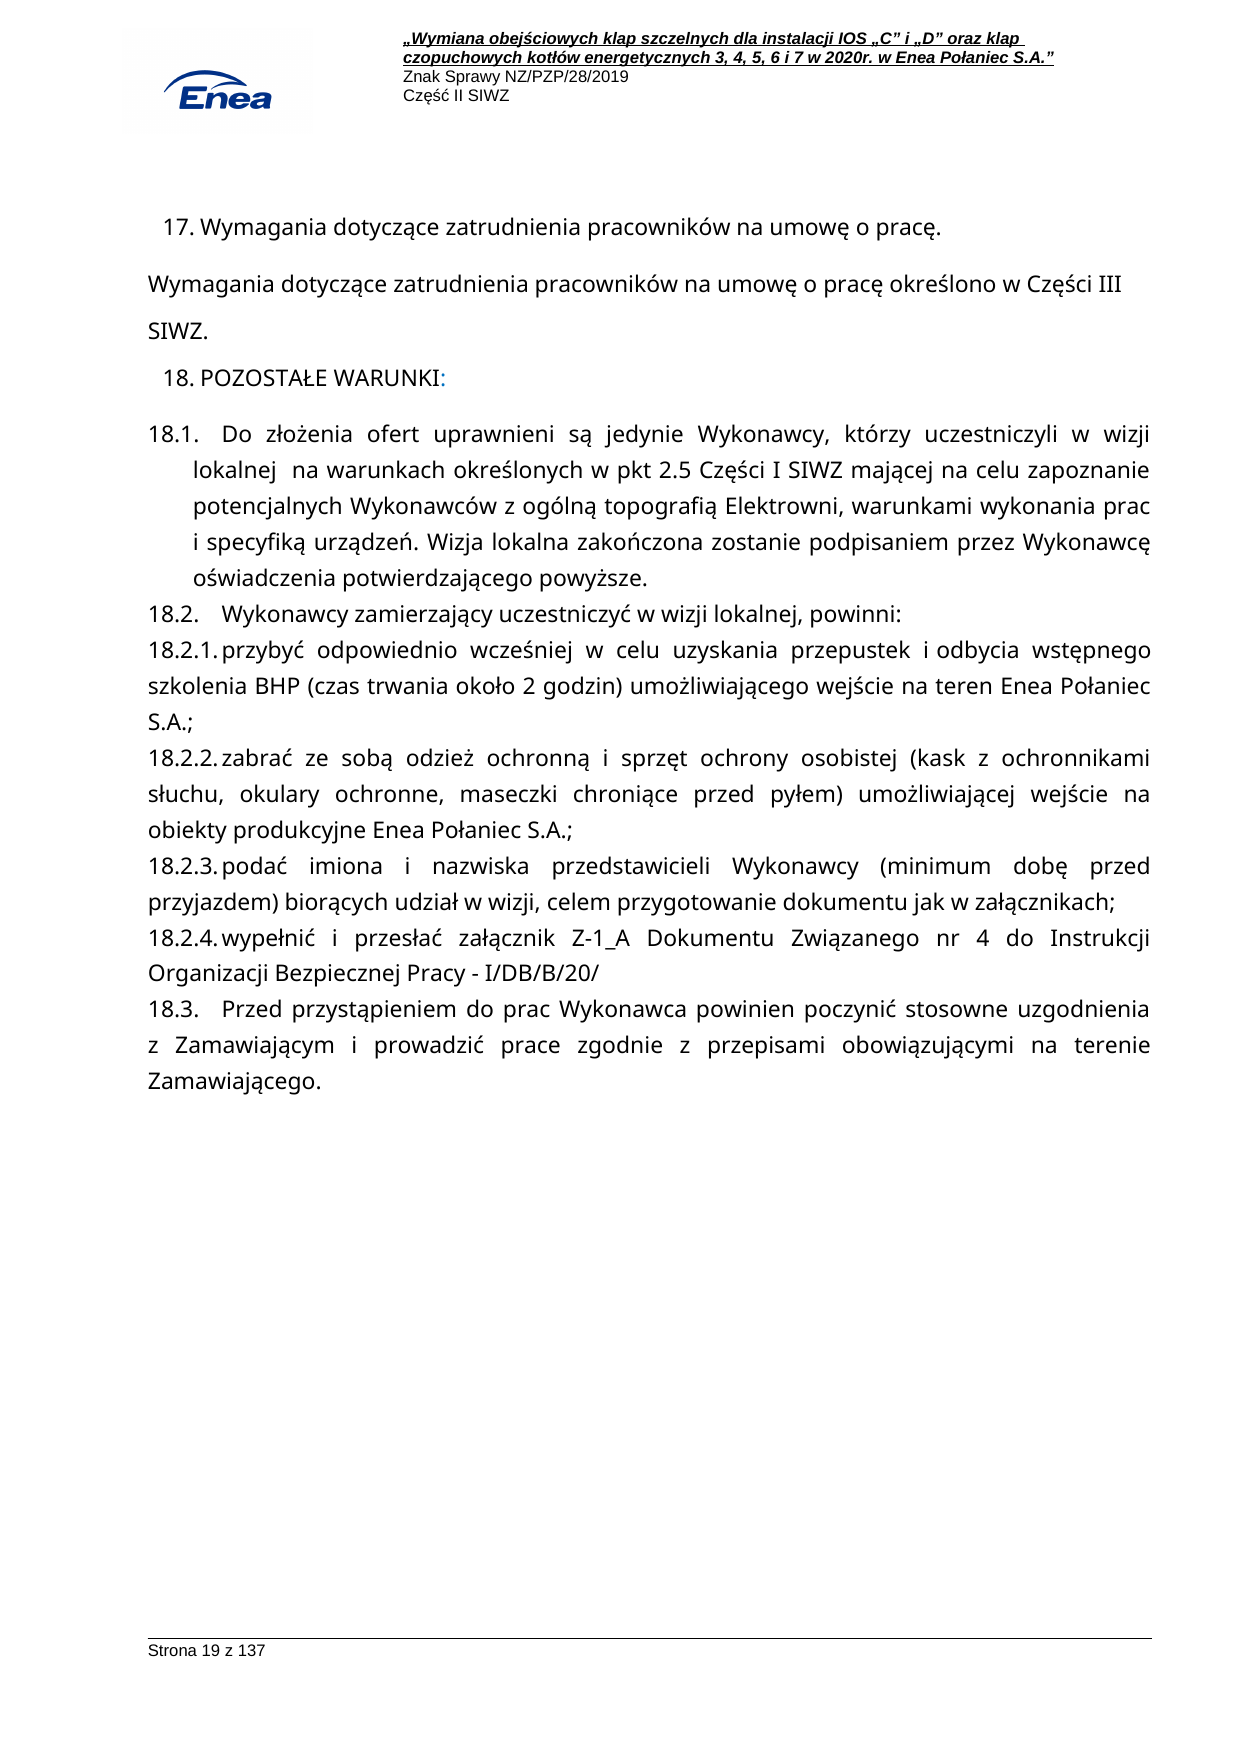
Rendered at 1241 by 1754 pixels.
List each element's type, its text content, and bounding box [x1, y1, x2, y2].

list podać imiona i nazwiska przedstawicieli Wykonawcy (minimum dobę przed przyjazdem) biorących udział w wizji, celem przygotowanie dokumentu jak w załącznikach; [148, 849, 1152, 917]
list przybyć odpowiednio wcześniej w celu uzyskania przepustek i odbycia wstępnego szkolenia BHP (czas trwania około 2 godzin) umożliwiającego wejście na teren Enea Połaniec S.A.; [148, 634, 1152, 737]
picture [122, 28, 314, 134]
list Do złożenia ofert uprawnieni są jedynie Wykonawcy, którzy uczestniczyli w wizji lokalnej na warunkach określonych w pkt 2.5 Części I SIWZ mającej na celu zapoznanie potencjalnych Wykonawców z ogólną topografią Elektrowni, warunkami wykonania prac i specyfiką urządzeń. Wizja lokalna zakończona zostanie podpisaniem przez Wykonawcę oświadczenia potwierdzającego powyższe. [148, 418, 1152, 593]
list Wykonawcy zamierzający uczestniczyć w wizji lokalnej, powinni: [148, 598, 1152, 629]
list Wymagania dotyczące zatrudnienia pracowników na umowę o pracę. [162, 211, 1152, 242]
list zabrać ze sobą odzież ochronną i sprzęt ochrony osobistej (kask z ochronnikami słuchu, okulary ochronne, maseczki chroniące przed pyłem) umożliwiającej wejście na obiekty produkcyjne Enea Połaniec S.A.; [148, 742, 1152, 845]
list POZOSTAŁE WARUNKI: [162, 362, 1152, 393]
list wypełnić i przesłać załącznik Z-1_A Dokumentu Związanego nr 4 do Instrukcji Organizacji Bezpiecznej Pracy - I/DB/B/20/ [148, 921, 1152, 989]
text Wymagania dotyczące zatrudnienia pracowników na umowę o pracę określono w Części III SIWZ. [148, 268, 1152, 346]
list Przed przystąpieniem do prac Wykonawca powinien poczynić stosowne uzgodnienia z Zamawiającym i prowadzić prace zgodnie z przepisami obowiązującymi na terenie Zamawiającego. [148, 993, 1152, 1096]
